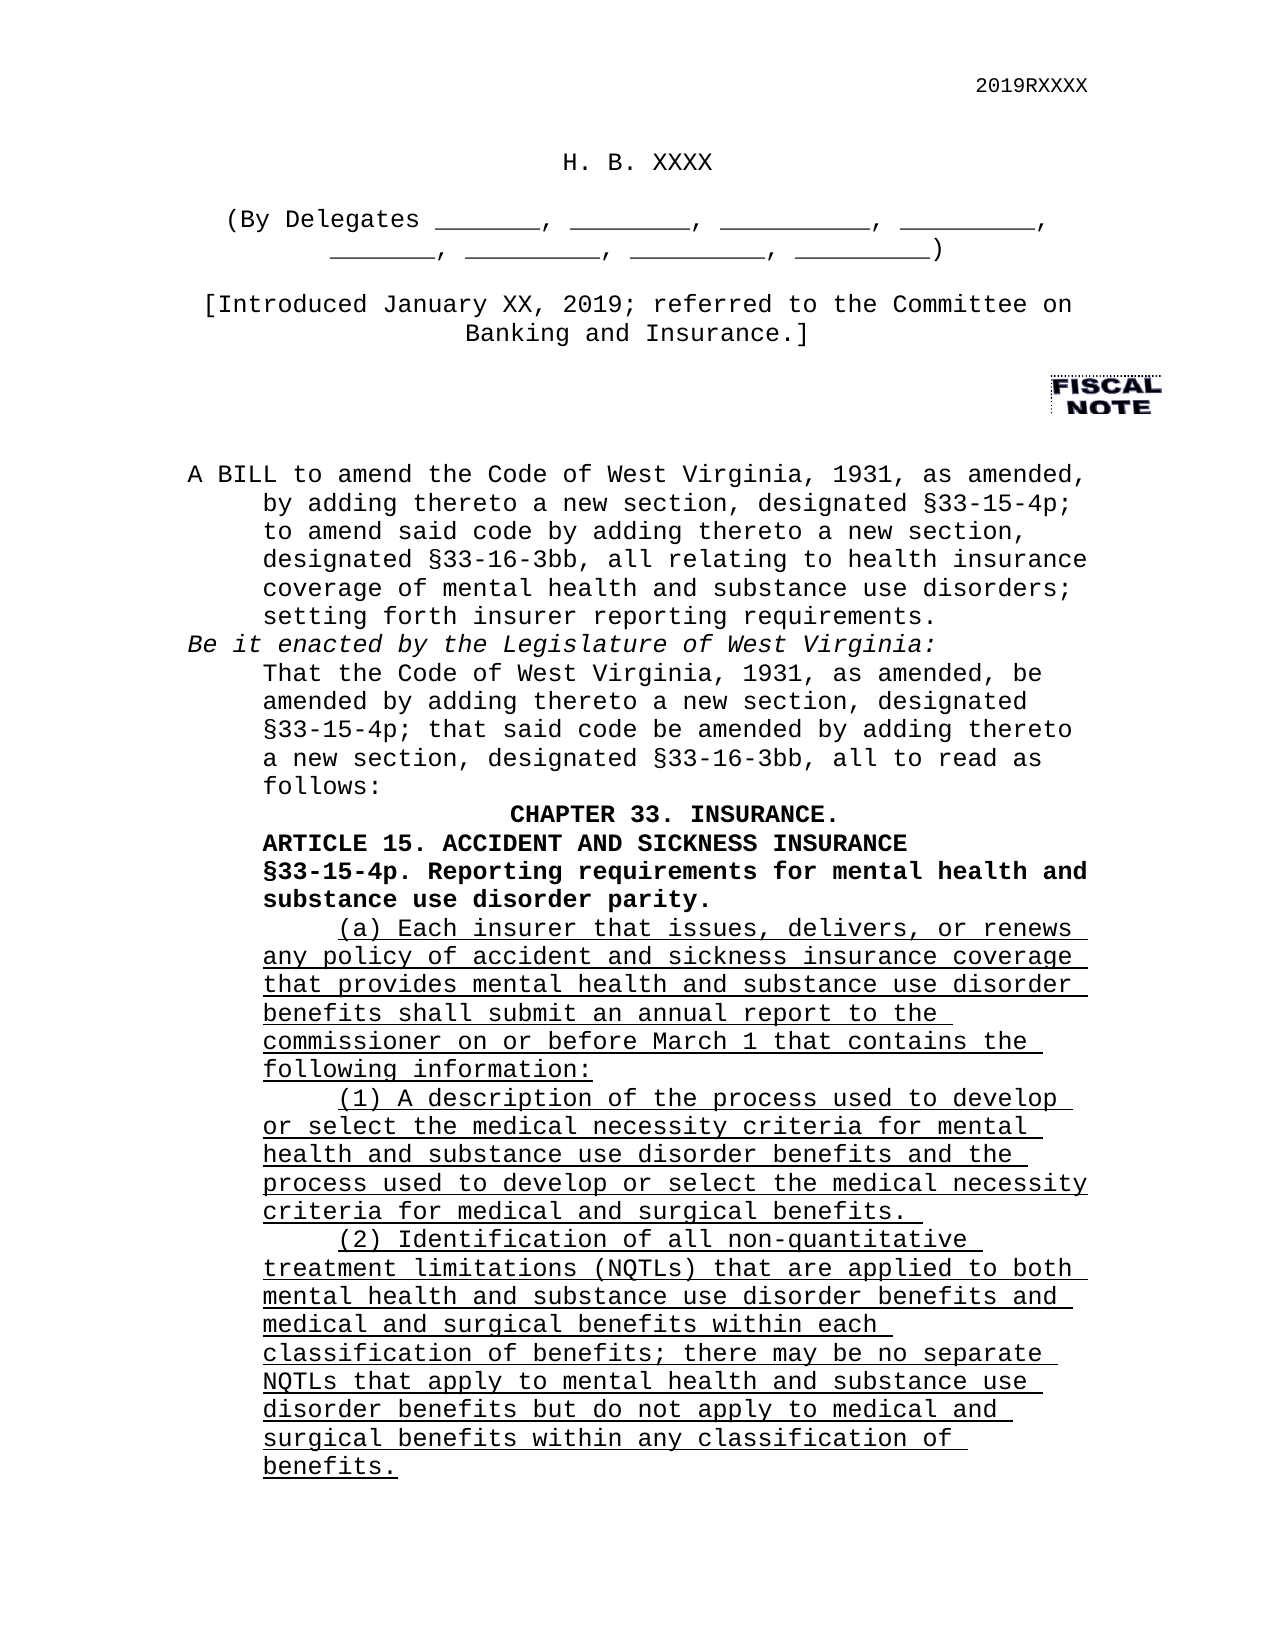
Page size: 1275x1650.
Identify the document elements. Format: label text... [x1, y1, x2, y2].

text §33-15-4p. Reporting requirements for mental health and substance use disorder parity. [262, 859, 1087, 915]
text Be it enacted by the Legislature of West Virginia: [187, 632, 1087, 660]
text (a) Each insurer that issues, delivers, or renews any policy of accident and sickness insurance coverage that provides mental health and substance use disorder benefits shall submit an annual report to the commissioner on or before March 1 that contains the following information: [262, 996, 1087, 1085]
text That the Code of West Virginia, 1931, as amended, be amended by adding thereto a new section, designated §33-15-4p; that said code be amended by adding thereto a new section, designated §33-16-3bb, all to read as follows: [262, 660, 1087, 802]
text A BILL to amend the Code of West Virginia, 1931, as amended, by adding thereto a new section, designated §33-15-4p; to amend said code by adding thereto a new section, designated §33-16-3bb, all relating to health insurance coverage of mental health and substance use disorders; setting forth insurer reporting requirements. [187, 462, 1087, 632]
text (1) A description of the process used to develop or select the medical necessity criteria for mental health and substance use disorder benefits and the process used to develop or select the medical necessity criteria for medical and surgical benefits. [262, 1195, 1087, 1227]
text ARTICLE 15. ACCIDENT AND SICKNESS INSURANCE [262, 830, 1087, 859]
text (By Delegates _______, ________, __________, _________, _______, _________, _________, _________) [187, 207, 1087, 264]
text (a) Each insurer that issues, delivers, or renews any policy of accident and sickness insurance coverage that provides mental health and substance use disorder benefits shall submit an annual report to the commissioner on or before March 1 that contains the following information: [262, 968, 1087, 995]
text (2) Identification of all non-quantitative treatment limitations (NQTLs) that are applied to both mental health and substance use disorder benefits and medical and surgical benefits within each classification of benefits; there may be no separate NQTLs that apply to mental health and substance use disorder benefits but do not apply to medical and surgical benefits within any classification of benefits. [262, 1280, 1087, 1482]
text (2) Identification of all non-quantitative treatment limitations (NQTLs) that are applied to both mental health and substance use disorder benefits and medical and surgical benefits within each classification of benefits; there may be no separate NQTLs that apply to mental health and substance use disorder benefits but do not apply to medical and surgical benefits within any classification of benefits. [262, 1227, 1087, 1279]
text (a) Each insurer that issues, delivers, or renews any policy of accident and sickness insurance coverage that provides mental health and substance use disorder benefits shall submit an annual report to the commissioner on or before March 1 that contains the following information: [262, 915, 1087, 967]
text (1) A description of the process used to develop or select the medical necessity criteria for mental health and substance use disorder benefits and the process used to develop or select the medical necessity criteria for medical and surgical benefits. [262, 1085, 1087, 1194]
text [Introduced January XX, 2019; referred to the Committee on Banking and Insurance.] [187, 292, 1087, 349]
text CHAPTER 33. INSURANCE. [262, 802, 1087, 830]
picture [1050, 375, 1163, 413]
text H. B. XXXX [187, 150, 1087, 207]
